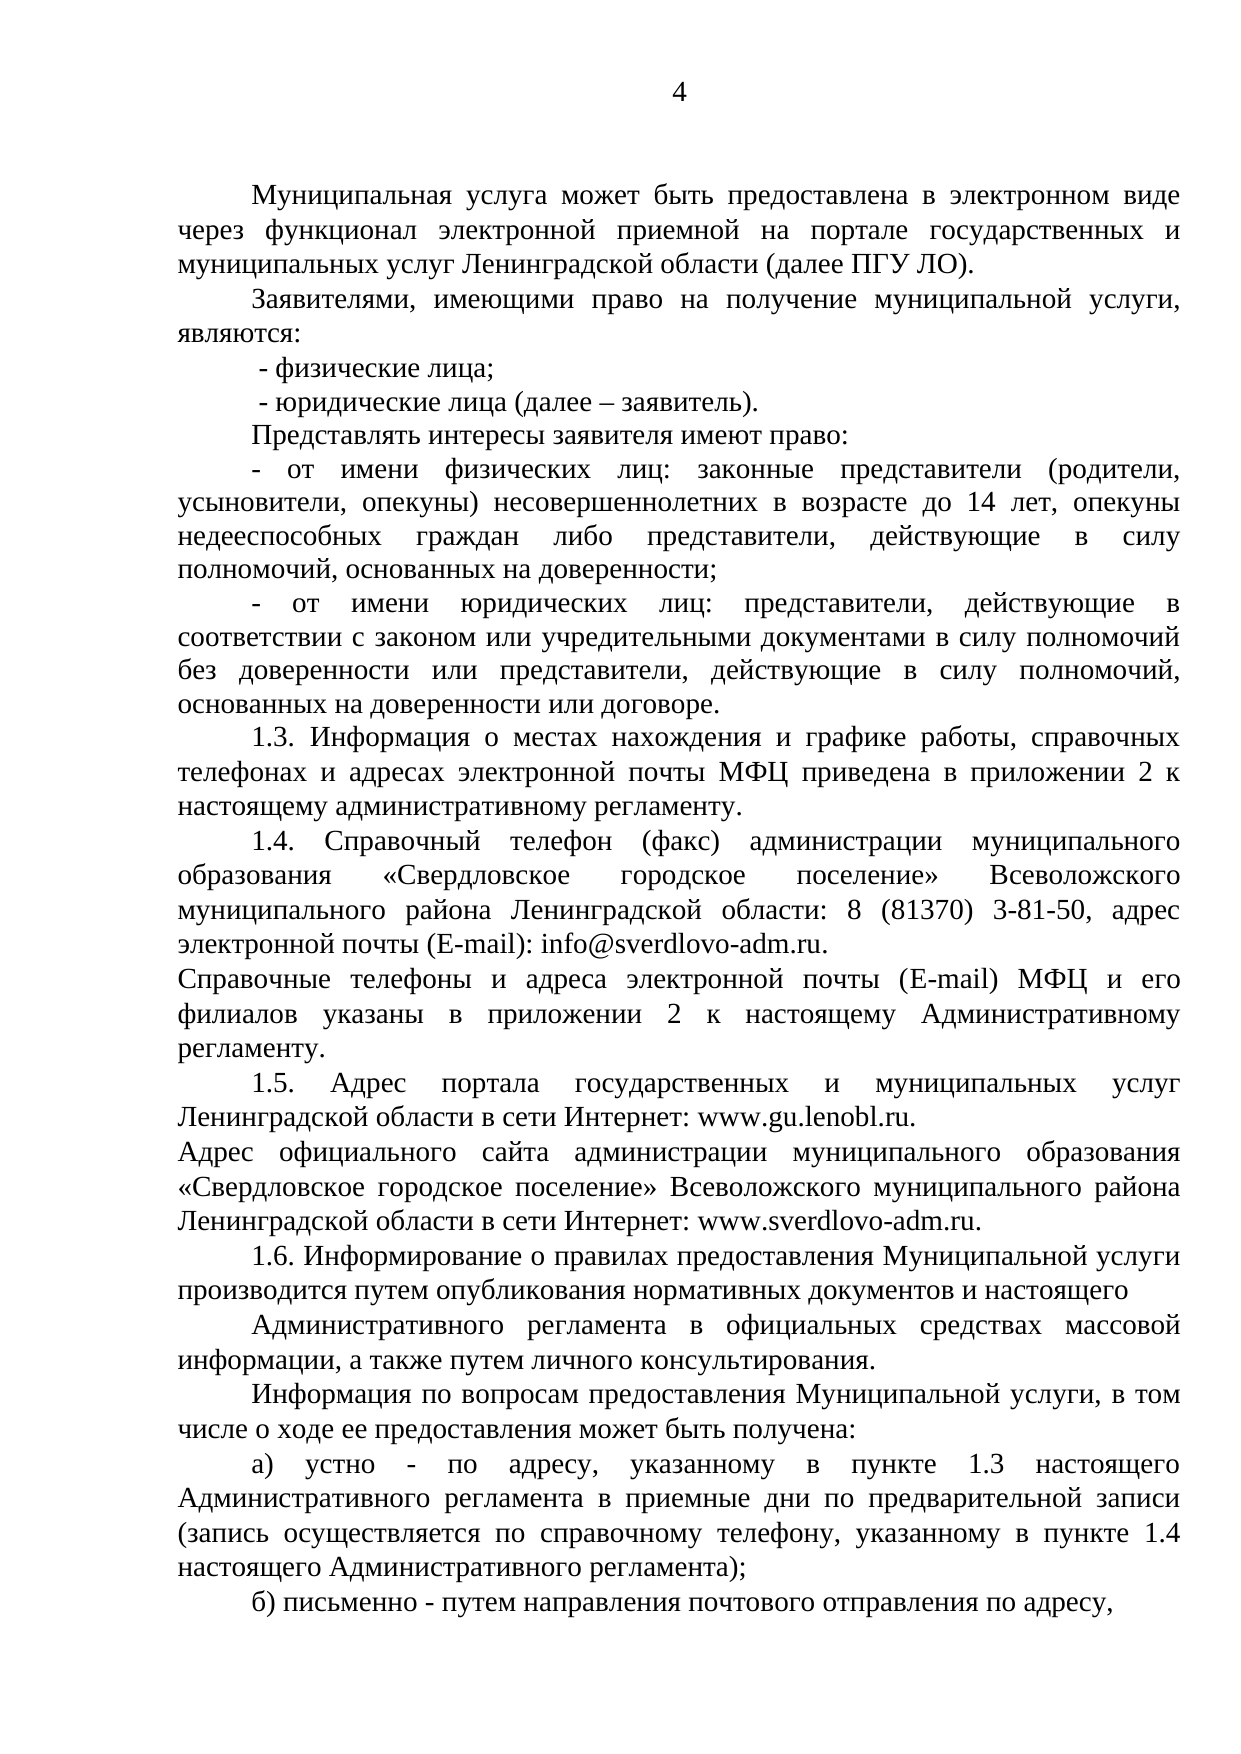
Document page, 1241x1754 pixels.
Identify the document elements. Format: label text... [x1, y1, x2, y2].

text 1.6. Информирование о правилах предоставления Муниципальной услуги производится путем опубликования нормативных документов и настоящего [177, 1238, 1181, 1306]
text 1.4. Справочный телефон (факс) администрации муниципального образования «Свердловское городское поселение» Всеволожского муниципального района Ленинградской области: 8 (81370) 3-81-50, адрес электронной почты (E-mail): info@sverdlovo-adm.ru. [177, 823, 1181, 960]
text Муниципальная услуга может быть предоставлена в электронном виде через функционал электронной приемной на портале государственных и муниципальных услуг Ленинградской области (далее ПГУ ЛО). [177, 177, 1181, 280]
text Адрес официального сайта администрации муниципального образования «Свердловское городское поселение» Всеволожского муниципального района Ленинградской области в сети Интернет: www.sverdlovo-adm.ru. [177, 1134, 1181, 1237]
text Справочные телефоны и адреса электронной почты (E-mail) МФЦ и его филиалов указаны в приложении 2 к настоящему Административному регламенту. [177, 961, 1181, 1064]
text Информация по вопросам предоставления Муниципальной услуги, в том числе о ходе ее предоставления может быть получена: [177, 1377, 1181, 1444]
list - от имени юридических лиц: представители, действующие в соответствии с законом или учредительными документами в силу полномочий без доверенности или представители, действующие в силу полномочий, основанных на доверенности или договоре. [177, 585, 1181, 719]
text а) устно - по адресу, указанному в пункте 1.3 настоящего Административного регламента в приемные дни по предварительной записи (запись осуществляется по справочному телефону, указанному в пункте 1.4 настоящего Административного регламента); [177, 1446, 1181, 1583]
text б) письменно - путем направления почтового отправления по адресу, [177, 1584, 1181, 1618]
text Представлять интересы заявителя имеют право: [177, 417, 1181, 451]
list - физические лица; [251, 350, 1181, 384]
text 1.3. Информация о местах нахождения и графике работы, справочных телефонах и адресах электронной почты МФЦ приведена в приложении 2 к настоящему административному регламенту. [177, 719, 1181, 822]
text Заявителями, имеющими право на получение муниципальной услуги, являются: [177, 281, 1181, 349]
text - от имени физических лиц: законные представители (родители, усыновители, опекуны) несовершеннолетних в возрасте до 14 лет, опекуны недееспособных граждан либо представители, действующие в силу полномочий, основанных на доверенности; [177, 451, 1181, 585]
text Административного регламента в официальных средствах массовой информации, а также путем личного консультирования. [177, 1307, 1181, 1375]
text 1.5. Адрес портала государственных и муниципальных услуг Ленинградской области в сети Интернет: www.gu.lenobl.ru. [177, 1065, 1181, 1133]
list - юридические лица (далее – заявитель). [251, 384, 1181, 417]
